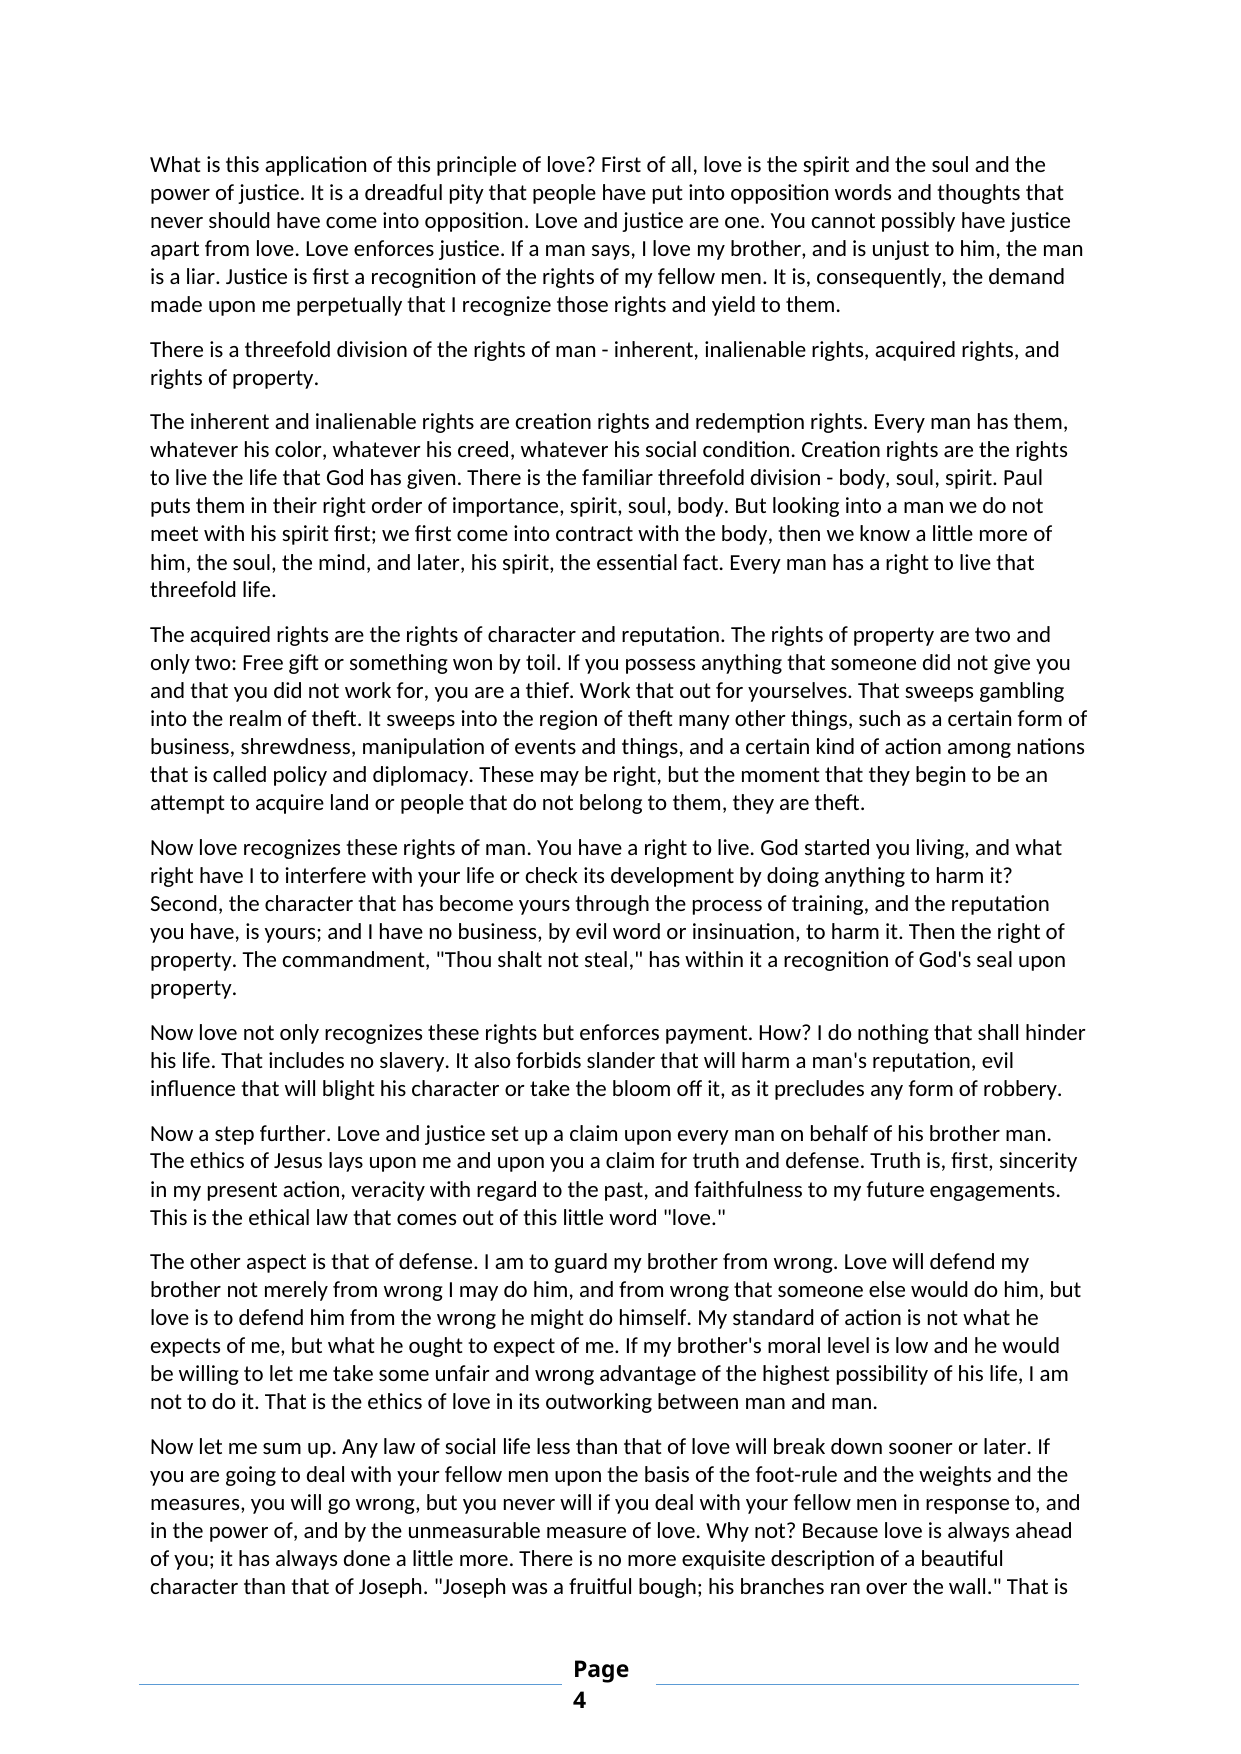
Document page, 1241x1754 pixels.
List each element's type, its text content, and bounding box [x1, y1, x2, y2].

text The acquired rights are the rights of character and reputation. The rights of property are two and only two: Free gift or something won by toil. If you possess anything that someone did not give you and that you did not work for, you are a thief. Work that out for yourselves. That sweeps gambling into the realm of theft. It sweeps into the region of theft many other things, such as a certain form of business, shrewdness, manipulation of events and things, and a certain kind of action among nations that is called policy and diplomacy. These may be right, but the moment that they begin to be an attempt to acquire land or people that do not belong to them, they are theft. [150, 620, 1090, 816]
text There is a threefold division of the rights of man - inherent, inalienable rights, acquired rights, and rights of property. [150, 335, 1090, 391]
text Now a step further. Love and justice set up a claim upon every man on behalf of his brother man. The ethics of Jesus lays upon me and upon you a claim for truth and defense. Truth is, first, sincerity in my present action, veracity with regard to the past, and faithfulness to my future engagements. This is the ethical law that comes out of this little word "love." [150, 1119, 1090, 1231]
text The other aspect is that of defense. I am to guard my brother from wrong. Love will defend my brother not merely from wrong I may do him, and from wrong that someone else would do him, but love is to defend him from the wrong he might do himself. My standard of action is not what he expects of me, but what he ought to expect of me. If my brother's moral level is low and he would be willing to let me take some unfair and wrong advantage of the highest possibility of his life, I am not to do it. That is the ethics of love in its outworking between man and man. [150, 1247, 1090, 1416]
text What is this application of this principle of love? First of all, love is the spirit and the soul and the power of justice. It is a dreadful pity that people have put into opposition words and thoughts that never should have come into opposition. Love and justice are one. You cannot possibly have justice apart from love. Love enforces justice. If a man says, I love my brother, and is unjust to him, the man is a liar. Justice is first a recognition of the rights of my fellow men. It is, consequently, the demand made upon me perpetually that I recognize those rights and yield to them. [150, 150, 1090, 318]
text Now love not only recognizes these rights but enforces payment. How? I do nothing that shall hinder his life. That includes no slavery. It also forbids slander that will harm a man's reputation, evil influence that will blight his character or take the bloom off it, as it precludes any form of robbery. [150, 1018, 1090, 1102]
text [150, 1432, 1090, 1600]
text The inherent and inalienable rights are creation rights and redemption rights. Every man has them, whatever his color, whatever his creed, whatever his social condition. Creation rights are the rights to live the life that God has given. There is the familiar threefold division - body, soul, spirit. Paul puts them in their right order of importance, spirit, soul, body. But looking into a man we do not meet with his spirit first; we first come into contract with the body, then we know a little more of him, the soul, the mind, and later, his spirit, the essential fact. Every man has a right to live that threefold life. [150, 407, 1090, 604]
text Now love recognizes these rights of man. You have a right to live. God started you living, and what right have I to interfere with your life or check its development by doing anything to harm it? Second, the character that has become yours through the process of training, and the reputation you have, is yours; and I have no business, by evil word or insinuation, to harm it. Then the right of property. The commandment, "Thou shalt not steal," has within it a recognition of God's seal upon property. [150, 833, 1090, 1001]
